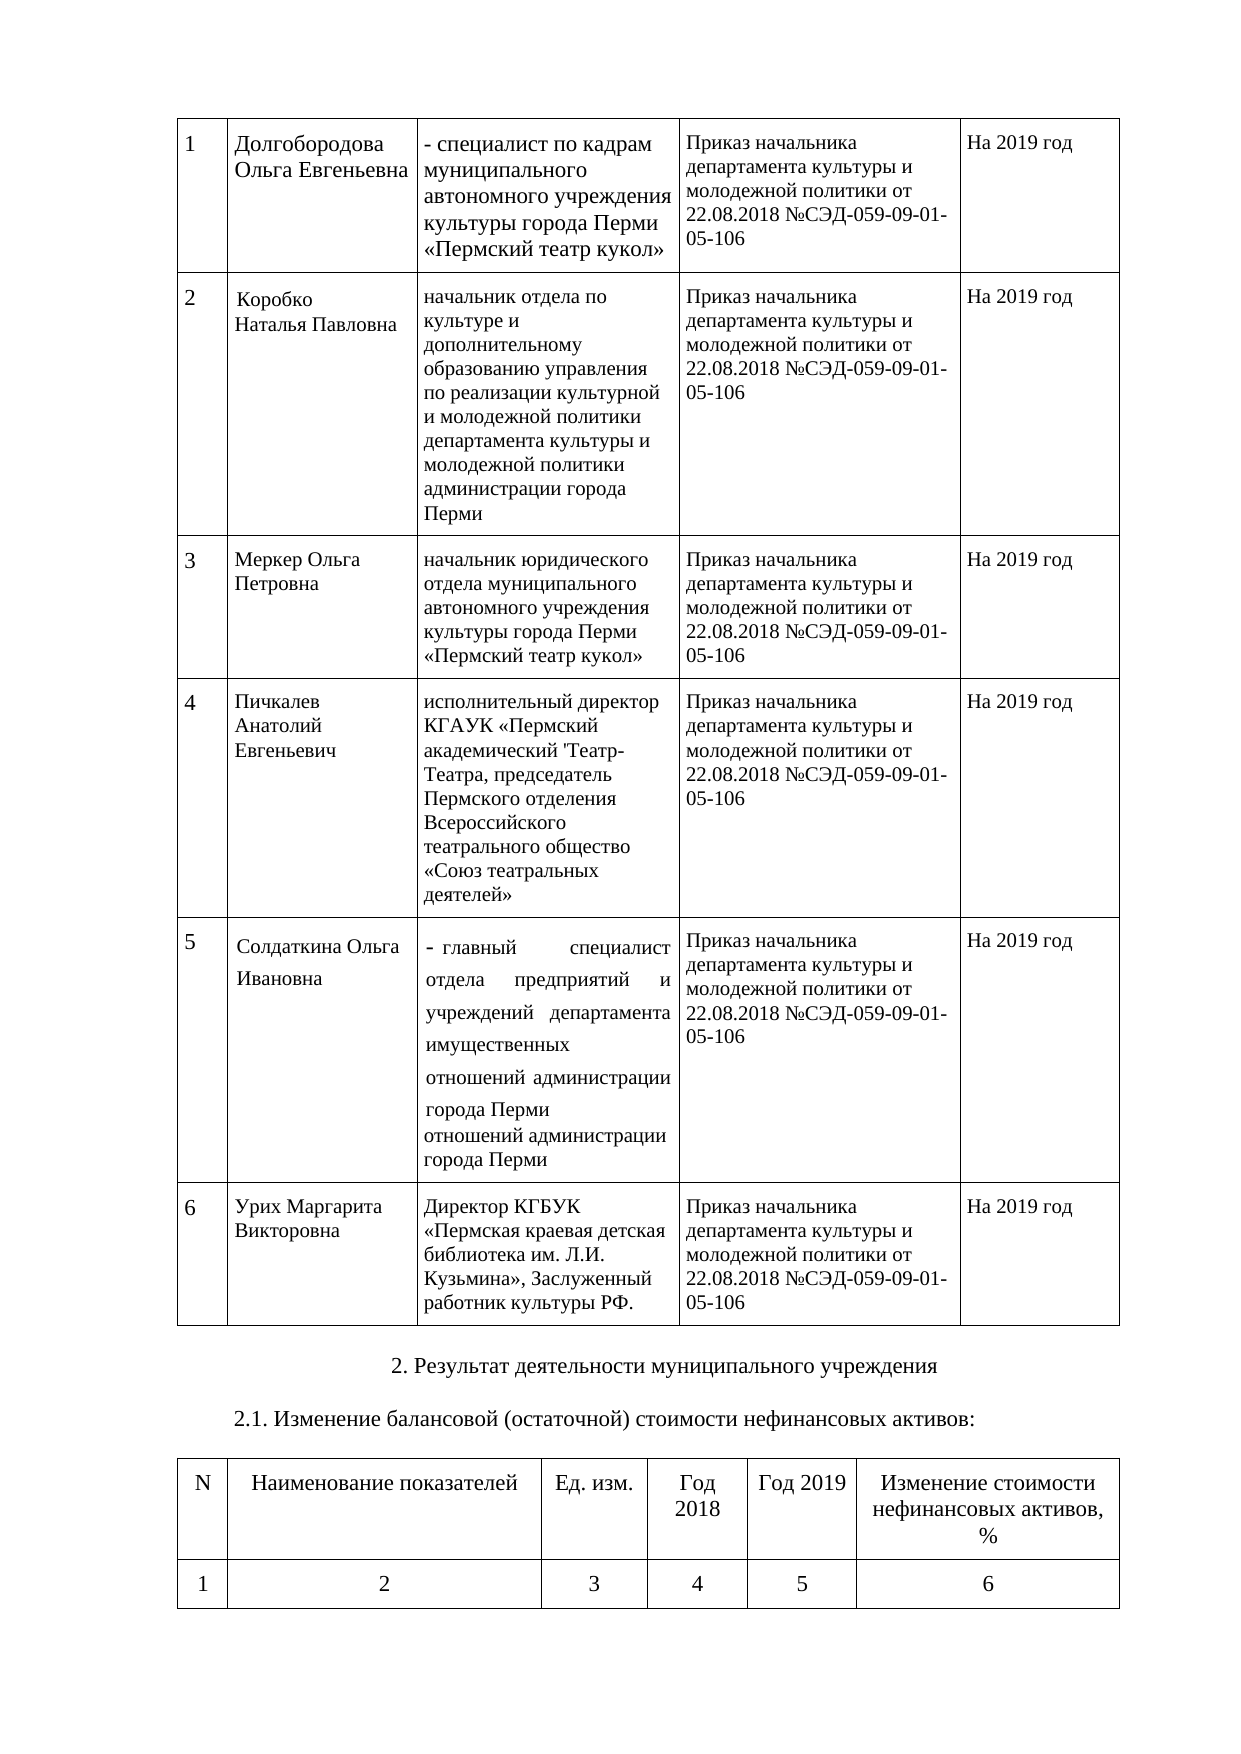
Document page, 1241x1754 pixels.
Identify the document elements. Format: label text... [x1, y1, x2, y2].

table_cell Урих Маргарита Викторовна [228, 1183, 417, 1324]
table_cell Солдаткина Ольга Ивановна [228, 918, 417, 1182]
table_cell исполнительный директор КГАУК «Пермский академический 'Театр-Театра, председатель Пермского отделения Всероссийского театрального общество «Союз театральных деятелей» [418, 679, 679, 917]
table_header Год 2019 [748, 1459, 856, 1559]
table_cell Приказ начальника департамента культуры и молодежной политики от 22.08.2018 №СЭД-059-09-01-05-106 [680, 1183, 960, 1324]
table_cell 4 [178, 679, 227, 917]
table_cell начальник отдела по культуре и дополнительному образованию управления по реализации культурной и молодежной политики департамента культуры и молодежной политики администрации города Перми [418, 273, 679, 535]
table_cell 4 [648, 1560, 747, 1607]
table_cell Приказ начальника департамента культуры и молодежной политики от 22.08.2018 №СЭД-059-09-01-05-106 [680, 536, 960, 678]
table_cell 5 [178, 918, 227, 1182]
table_cell На 2019 год [961, 273, 1119, 535]
table_cell - специалист по кадрам муниципального автономного учреждения культуры города Перми «Пермский театр кукол» [418, 119, 679, 272]
table_cell Директор КГБУК «Пермская краевая детская библиотека им. Л.И. Кузьмина», Заслуженный работник культуры РФ. [418, 1183, 679, 1324]
table_cell Приказ начальника департамента культуры и молодежной политики от 22.08.2018 №СЭД-059-09-01-05-106 [680, 918, 960, 1182]
table_cell 2 [178, 273, 227, 535]
table_cell На 2019 год [961, 918, 1119, 1182]
table_cell На 2019 год [961, 119, 1119, 272]
table_cell Пичкалев Анатолий Евгеньевич [228, 679, 417, 917]
table_cell На 2019 год [961, 1183, 1119, 1324]
table_cell 1 [178, 119, 227, 272]
table_header Год 2018 [648, 1459, 747, 1559]
table_cell Приказ начальника департамента культуры и молодежной политики от 22.08.2018 №СЭД-059-09-01-05-106 [680, 119, 960, 272]
table_cell На 2019 год [961, 679, 1119, 917]
table_header Изменение стоимости нефинансовых активов, % [857, 1459, 1119, 1559]
table_cell Приказ начальника департамента культуры и молодежной политики от 22.08.2018 №СЭД-059-09-01-05-106 [680, 679, 960, 917]
table_cell Приказ начальника департамента культуры и молодежной политики от 22.08.2018 №СЭД-059-09-01-05-106 [680, 273, 960, 535]
table_cell 1 [178, 1560, 227, 1607]
table_cell 5 [748, 1560, 856, 1607]
table_cell начальник юридического отдела муниципального автономного учреждения культуры города Перми «Пермский театр кукол» [418, 536, 679, 678]
text 2.1. Изменение балансовой (остаточной) стоимости нефинансовых активов: [177, 1405, 1152, 1431]
table_cell 6 [178, 1183, 227, 1324]
table_cell 3 [542, 1560, 647, 1607]
table_cell 6 [857, 1560, 1119, 1607]
table_header Наименование показателей [228, 1459, 541, 1559]
table_cell Меркер Ольга Петровна [228, 536, 417, 678]
table_header Ед. изм. [542, 1459, 647, 1559]
table_cell На 2019 год [961, 536, 1119, 678]
table_cell Долгобородова Ольга Евгеньевна [228, 119, 417, 272]
table_cell 2 [228, 1560, 541, 1607]
table_header N [178, 1459, 227, 1559]
table_cell 3 [178, 536, 227, 678]
table_cell главный специалист отдела предприятий и учреждений департамента имущественных отношений администрации города Перми отношений администрации города Перми [418, 918, 679, 1182]
table_cell Коробко Наталья Павловна [228, 273, 417, 535]
text 2. Результат деятельности муниципального учреждения [177, 1352, 1152, 1378]
